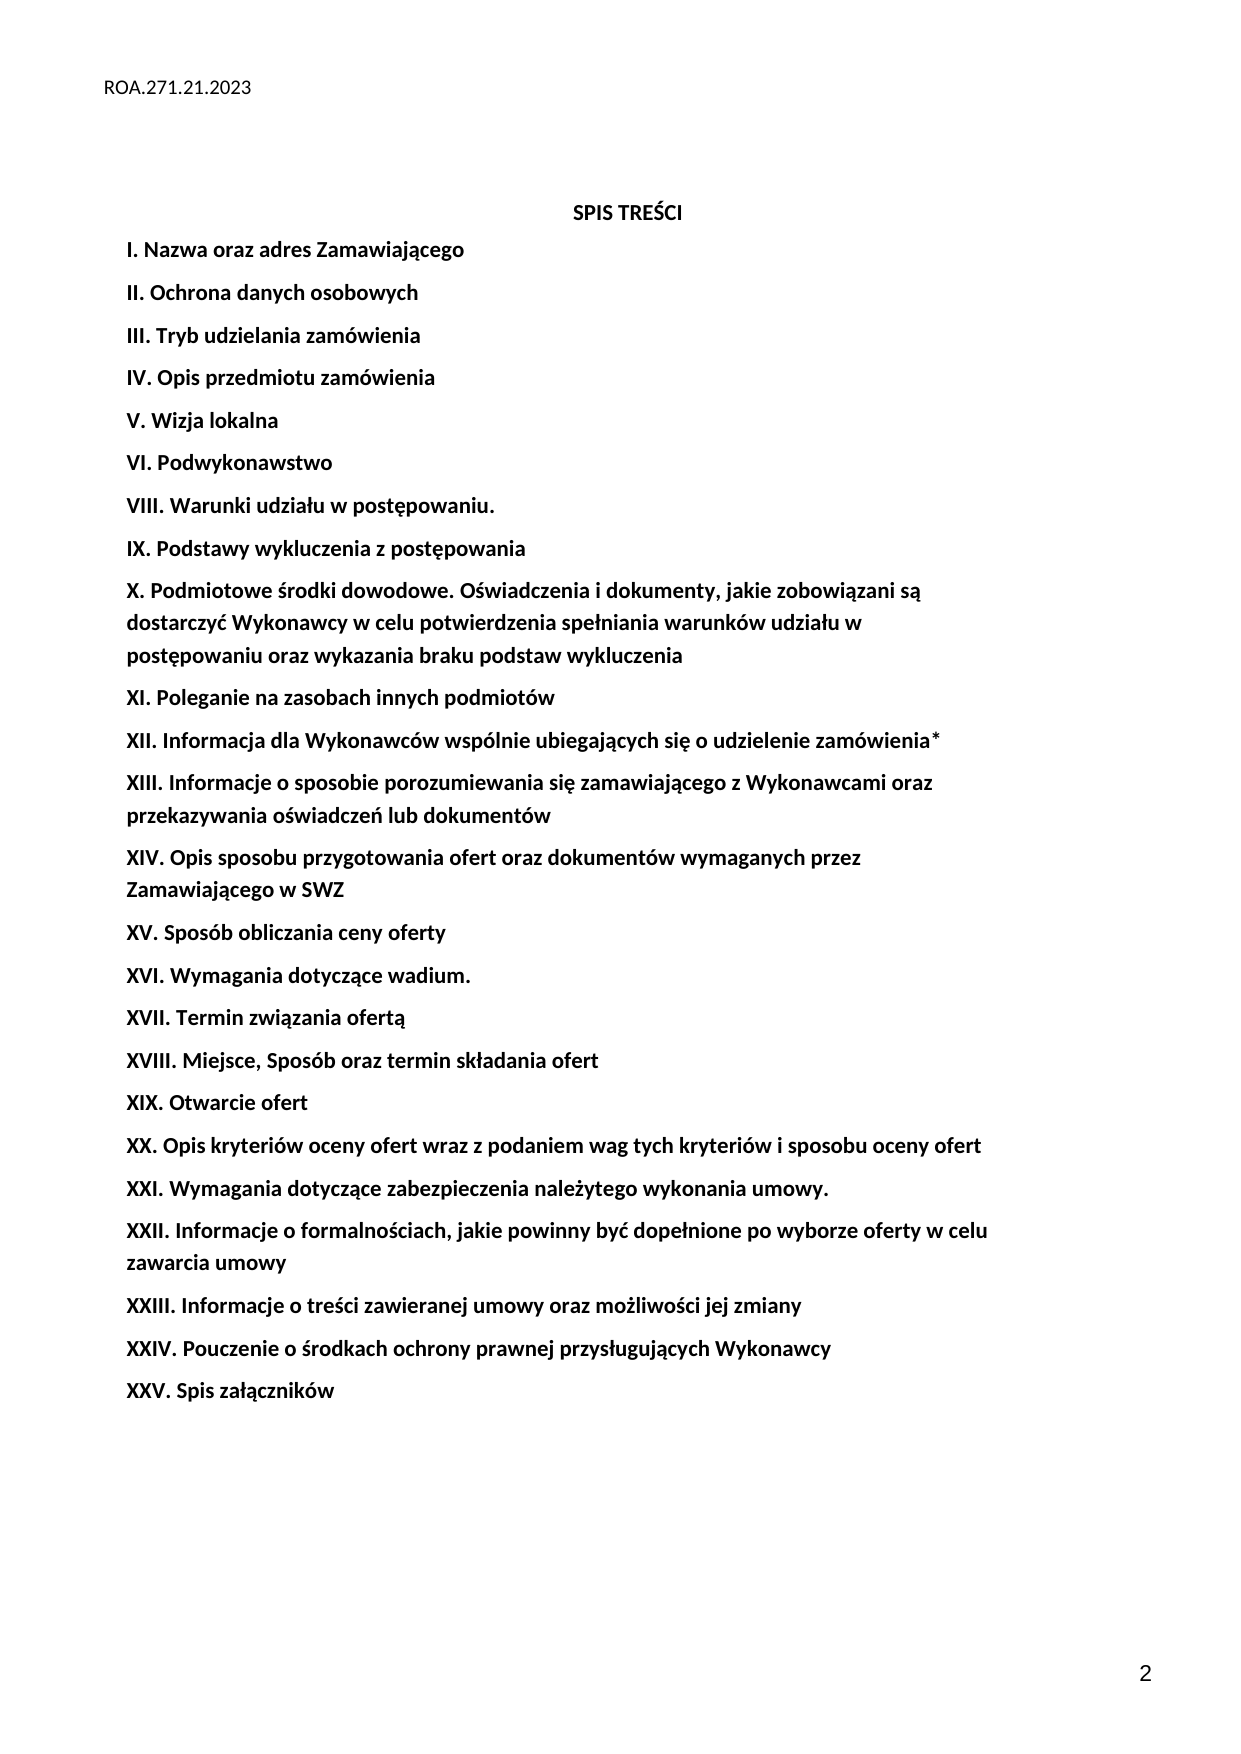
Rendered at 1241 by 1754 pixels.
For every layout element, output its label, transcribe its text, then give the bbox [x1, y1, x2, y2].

text SPIS TREŚCI [103, 198, 1152, 226]
